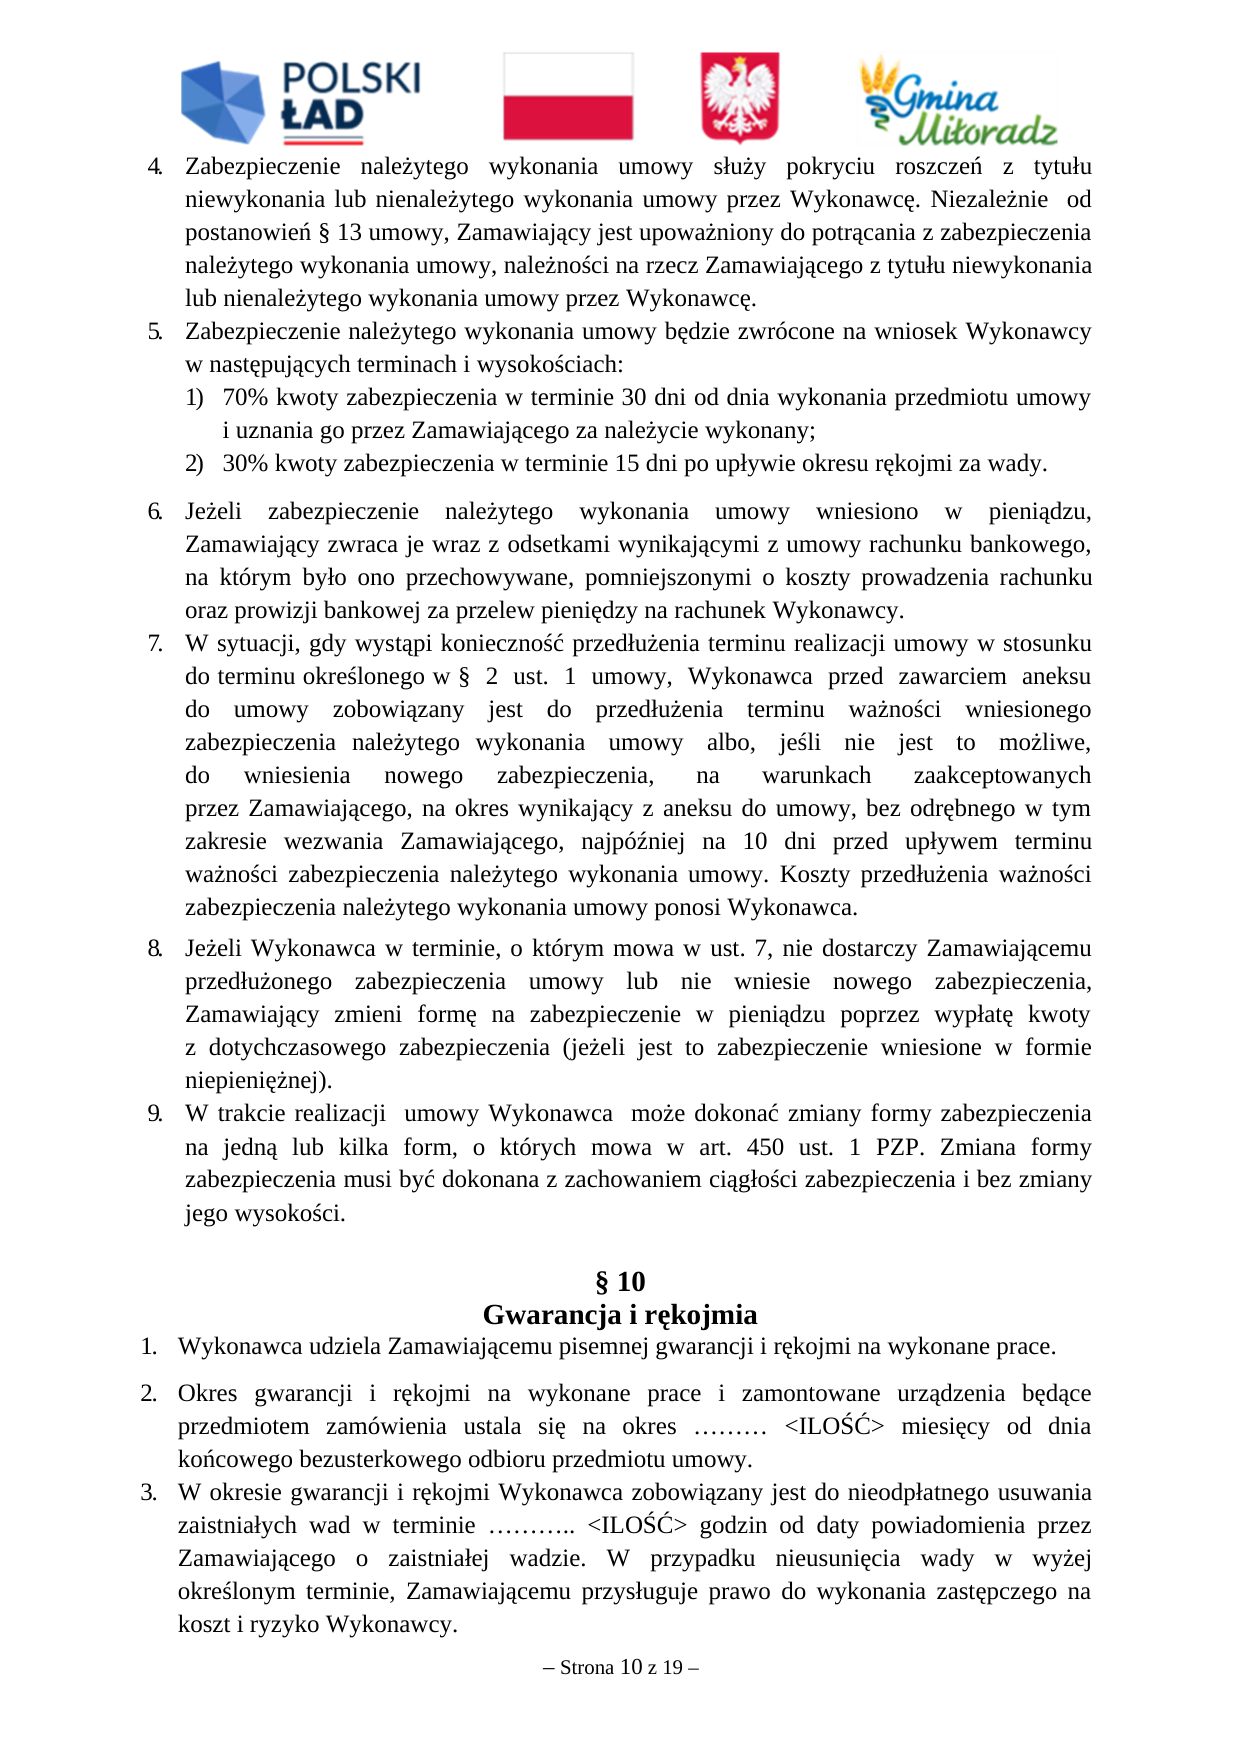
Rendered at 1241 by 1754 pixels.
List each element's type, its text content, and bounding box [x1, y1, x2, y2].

list Jeżeli zabezpieczenie należytego wykonania umowy wniesiono w pieniądzu, Zamawiający zwraca je wraz z odsetkami wynikającymi z umowy rachunku bankowego, na którym było ono przechowywane, pomniejszonymi o koszty prowadzenia rachunku oraz prowizji bankowej za przelew pieniędzy na rachunek Wykonawcy. [147, 496, 1093, 623]
subtitle § 10 [296, 1264, 944, 1297]
list Okres gwarancji i rękojmi na wykonane prace i zamontowane urządzenia będące przedmiotem zamówienia ustala się na okres ……… <ILOŚĆ> miesięcy od dnia końcowego bezusterkowego odbioru przedmiotu umowy. [140, 1378, 1093, 1473]
list Jeżeli Wykonawca w terminie, o którym mowa w ust. 7, nie dostarczy Zamawiającemu przedłużonego zabezpieczenia umowy lub nie wniesie nowego zabezpieczenia, Zamawiający zmieni formę na zabezpieczenie w pieniądzu poprzez wypłatę kwoty z dotychczasowego zabezpieczenia (jeżeli jest to zabezpieczenie wniesione w formie niepieniężnej). [147, 933, 1093, 1094]
list 70% kwoty zabezpieczenia w terminie 30 dni od dnia wykonania przedmiotu umowy i uznania go przez Zamawiającego za należycie wykonany; [185, 382, 1092, 444]
list W okresie gwarancji i rękojmi Wykonawca zobowiązany jest do nieodpłatnego usuwania zaistniałych wad w terminie ……….. <ILOŚĆ> godzin od daty powiadomienia przez Zamawiającego o zaistniałej wadzie. W przypadku nieusunięcia wady w wyżej określonym terminie, Zamawiającemu przysługuje prawo do wykonania zastępczego na koszt i ryzyko Wykonawcy. [140, 1477, 1093, 1638]
picture [181, 51, 1059, 137]
list Zabezpieczenie należytego wykonania umowy służy pokryciu roszczeń z tytułu niewykonania lub nienależytego wykonania umowy przez Wykonawcę. Niezależnie od postanowień § 13 umowy, Zamawiający jest upoważniony do potrącania z zabezpieczenia należytego wykonania umowy, należności na rzecz Zamawiającego z tytułu niewykonania lub nienależytego wykonania umowy przez Wykonawcę. [147, 137, 1093, 312]
list W trakcie realizacji umowy Wykonawca może dokonać zmiany formy zabezpieczenia na jedną lub kilka form, o których mowa w art. 450 ust. 1 PZP. Zmiana formy zabezpieczenia musi być dokonana z zachowaniem ciągłości zabezpieczenia i bez zmiany jego wysokości. [147, 1098, 1093, 1226]
list 30% kwoty zabezpieczenia w terminie 15 dni po upływie okresu rękojmi za wady. [185, 448, 1107, 477]
list Zabezpieczenie należytego wykonania umowy będzie zwrócone na wniosek Wykonawcy w następujących terminach i wysokościach: [147, 316, 1092, 378]
list W sytuacji, gdy wystąpi konieczność przedłużenia terminu realizacji umowy w stosunku do terminu określonego w § 2 ust. 1 umowy, Wykonawca przed zawarciem aneksu do umowy zobowiązany jest do przedłużenia terminu ważności wniesionego zabezpieczenia należytego wykonania umowy albo, jeśli nie jest to możliwe, do wniesienia nowego zabezpieczenia, na warunkach zaakceptowanych przez Zamawiającego, na okres wynikający z aneksu do umowy, bez odrębnego w tym zakresie wezwania Zamawiającego, najpóźniej na 10 dni przed upływem terminu ważności zabezpieczenia należytego wykonania umowy. Koszty przedłużenia ważności zabezpieczenia należytego wykonania umowy ponosi Wykonawca. [147, 628, 1093, 921]
list Wykonawca udziela Zamawiającemu pisemnej gwarancji i rękojmi na wykonane prace. [140, 1331, 1107, 1359]
text Gwarancja i rękojmia [296, 1297, 944, 1331]
